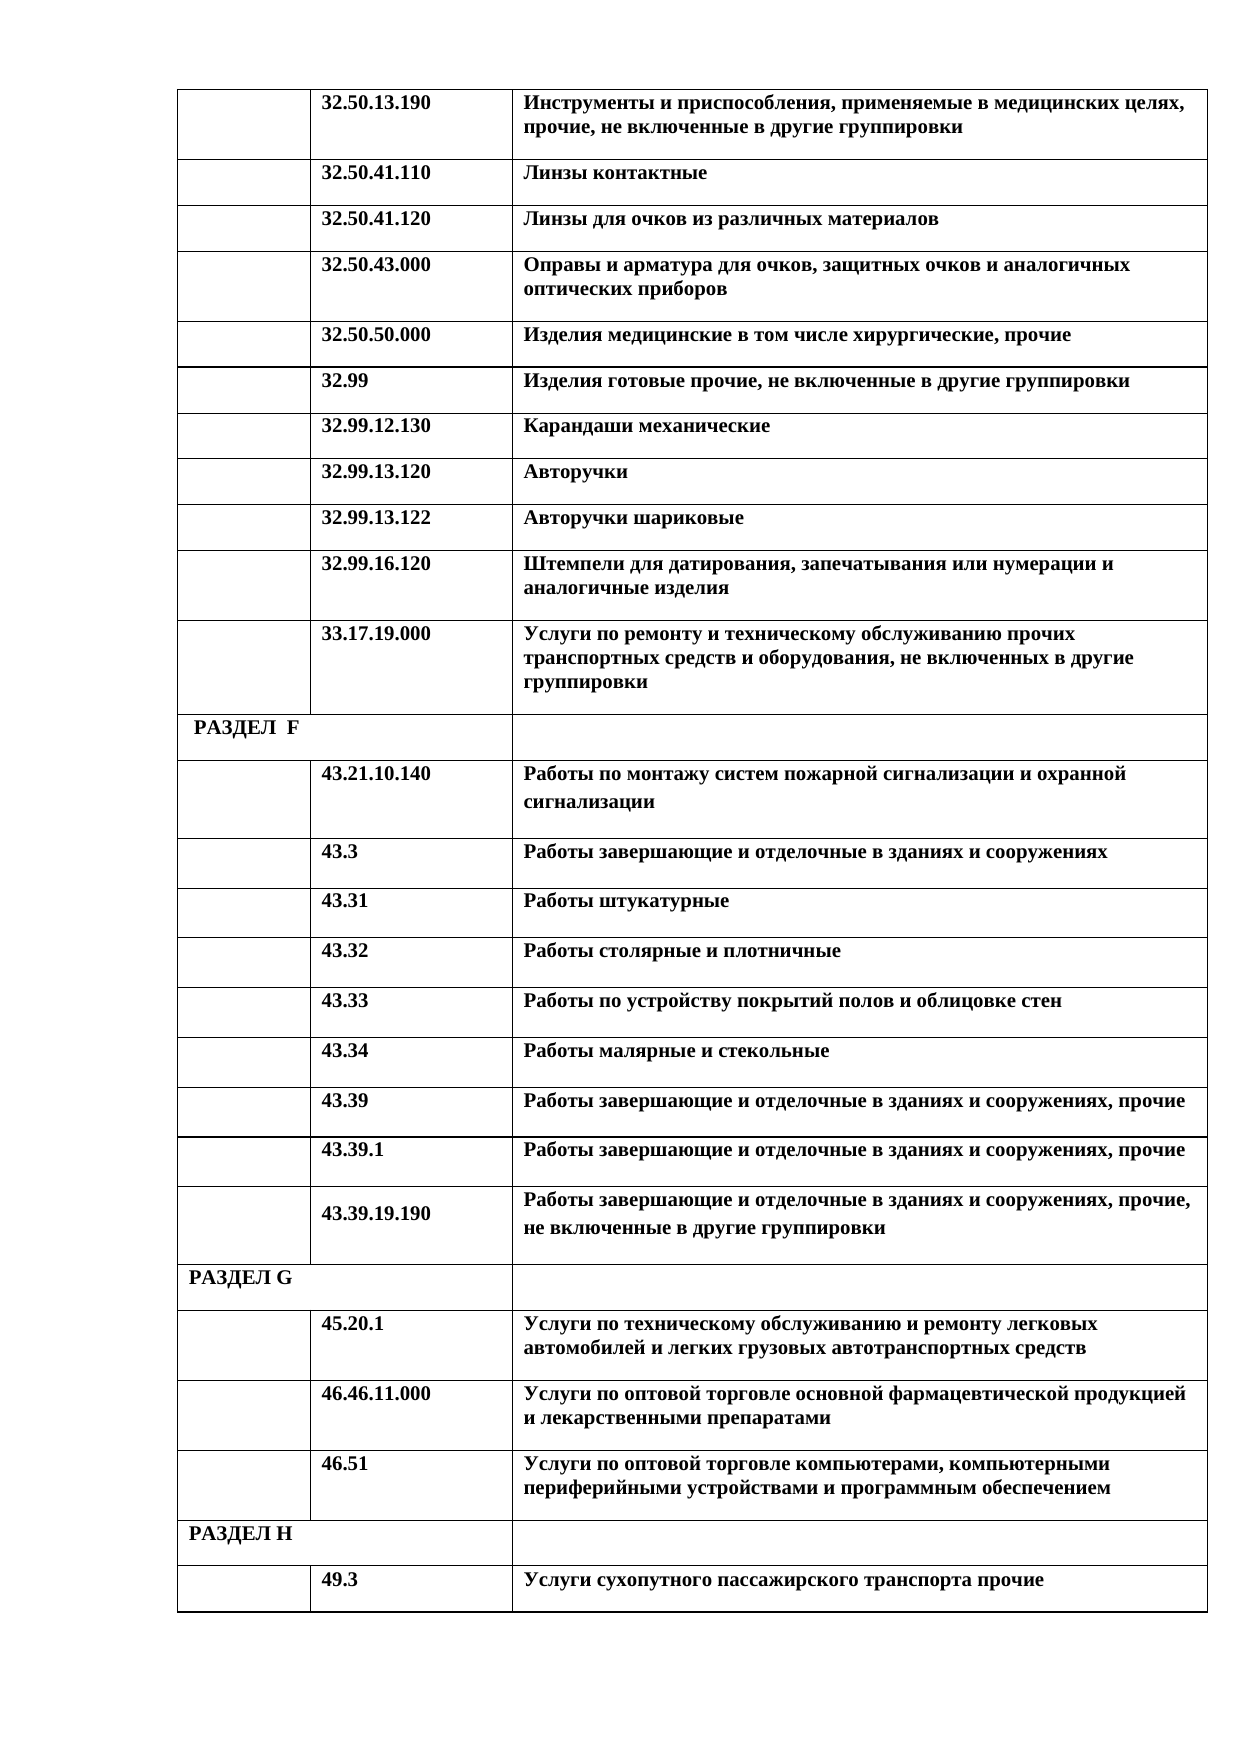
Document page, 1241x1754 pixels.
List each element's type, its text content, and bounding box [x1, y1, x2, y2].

table_cell 43.3 [311, 839, 512, 887]
table_cell Работы столярные и плотничные [513, 938, 1207, 987]
table_cell 43.33 [311, 988, 512, 1037]
table_cell Работы завершающие и отделочные в зданиях и сооружениях [513, 839, 1207, 887]
table_cell [178, 1138, 310, 1186]
table_cell [178, 761, 310, 838]
table_cell РАЗДЕЛ G [178, 1265, 512, 1309]
table_cell [178, 1381, 310, 1449]
table_cell 32.50.50.000 [311, 322, 512, 366]
table_cell [178, 551, 310, 620]
table_cell 32.99.12.130 [311, 414, 512, 458]
table_cell [178, 1311, 310, 1379]
table_cell [178, 839, 310, 887]
table_cell 43.39.1 [311, 1138, 512, 1186]
table_cell [178, 1038, 310, 1087]
table_cell 32.99.16.120 [311, 551, 512, 620]
table_cell [178, 459, 310, 504]
table_cell 49.3 [311, 1566, 512, 1611]
table_cell Услуги по техническому обслуживанию и ремонту легковых автомобилей и легких грузовых автотранспортных средств [513, 1311, 1207, 1379]
table_cell [178, 368, 310, 412]
table_cell Работы по устройству покрытий полов и облицовке стен [513, 988, 1207, 1037]
table_cell [178, 1451, 310, 1519]
table_cell Услуги по ремонту и техническому обслуживанию прочих транспортных средств и оборудования, не включенных в другие группировки [513, 621, 1207, 714]
table_cell Услуги сухопутного пассажирского транспорта прочие [513, 1566, 1207, 1611]
table_cell [178, 322, 310, 366]
table_cell Работы завершающие и отделочные в зданиях и сооружениях, прочие [513, 1088, 1207, 1136]
table_cell [178, 160, 310, 204]
table_cell 32.50.43.000 [311, 252, 512, 321]
table_cell РАЗДЕЛ Н [178, 1521, 512, 1565]
table_cell Изделия готовые прочие, не включенные в другие группировки [513, 368, 1207, 412]
table_cell [178, 90, 310, 159]
table_cell [178, 1088, 310, 1136]
table_cell [178, 505, 310, 550]
table_cell Инструменты и приспособления, применяемые в медицинских целях, прочие, не включенные в другие группировки [513, 90, 1207, 159]
table_cell 45.20.1 [311, 1311, 512, 1379]
table_cell 43.39 [311, 1088, 512, 1136]
table_cell [178, 938, 310, 987]
table_cell Работы штукатурные [513, 889, 1207, 937]
table_cell 43.31 [311, 889, 512, 937]
table_cell Карандаши механические [513, 414, 1207, 458]
table_cell 43.32 [311, 938, 512, 987]
table_cell 43.21.10.140 [311, 761, 512, 838]
table_cell Услуги по оптовой торговле основной фармацевтической продукцией и лекарственными препаратами [513, 1381, 1207, 1449]
table_cell [513, 1521, 1207, 1565]
table_cell 43.34 [311, 1038, 512, 1087]
table_cell Работы малярные и стекольные [513, 1038, 1207, 1087]
table_cell 32.50.41.120 [311, 206, 512, 251]
table_cell 32.50.13.190 [311, 90, 512, 159]
table_cell [178, 621, 310, 714]
table_cell Изделия медицинские в том числе хирургические, прочие [513, 322, 1207, 366]
table_cell [178, 889, 310, 937]
table_cell Оправы и арматура для очков, защитных очков и аналогичных оптических приборов [513, 252, 1207, 321]
table_cell 32.99.13.120 [311, 459, 512, 504]
table_cell 32.50.41.110 [311, 160, 512, 204]
table_cell [178, 1566, 310, 1611]
table_cell 33.17.19.000 [311, 621, 512, 714]
table_cell 43.39.19.190 [311, 1187, 512, 1263]
table_cell Линзы контактные [513, 160, 1207, 204]
table_cell [178, 988, 310, 1037]
table_cell Штемпели для датирования, запечатывания или нумерации и аналогичные изделия [513, 551, 1207, 620]
table_cell [178, 1187, 310, 1263]
table_cell 46.46.11.000 [311, 1381, 512, 1449]
table_cell Авторучки [513, 459, 1207, 504]
table_cell [178, 252, 310, 321]
table_cell 32.99 [311, 368, 512, 412]
table_cell 46.51 [311, 1451, 512, 1519]
table_cell 32.99.13.122 [311, 505, 512, 550]
table_cell Работы завершающие и отделочные в зданиях и сооружениях, прочие, не включенные в другие группировки [513, 1187, 1207, 1263]
table_cell Работы завершающие и отделочные в зданиях и сооружениях, прочие [513, 1138, 1207, 1186]
table_cell Услуги по оптовой торговле компьютерами, компьютерными периферийными устройствами и программным обеспечением [513, 1451, 1207, 1519]
table_cell РАЗДЕЛ F [178, 715, 512, 760]
table_cell Работы по монтажу систем пожарной сигнализации и охранной сигнализации [513, 761, 1207, 838]
table_cell Авторучки шариковые [513, 505, 1207, 550]
table_cell [178, 414, 310, 458]
table_cell [178, 206, 310, 251]
table_cell [513, 715, 1207, 760]
table_cell Линзы для очков из различных материалов [513, 206, 1207, 251]
table_cell [513, 1265, 1207, 1309]
